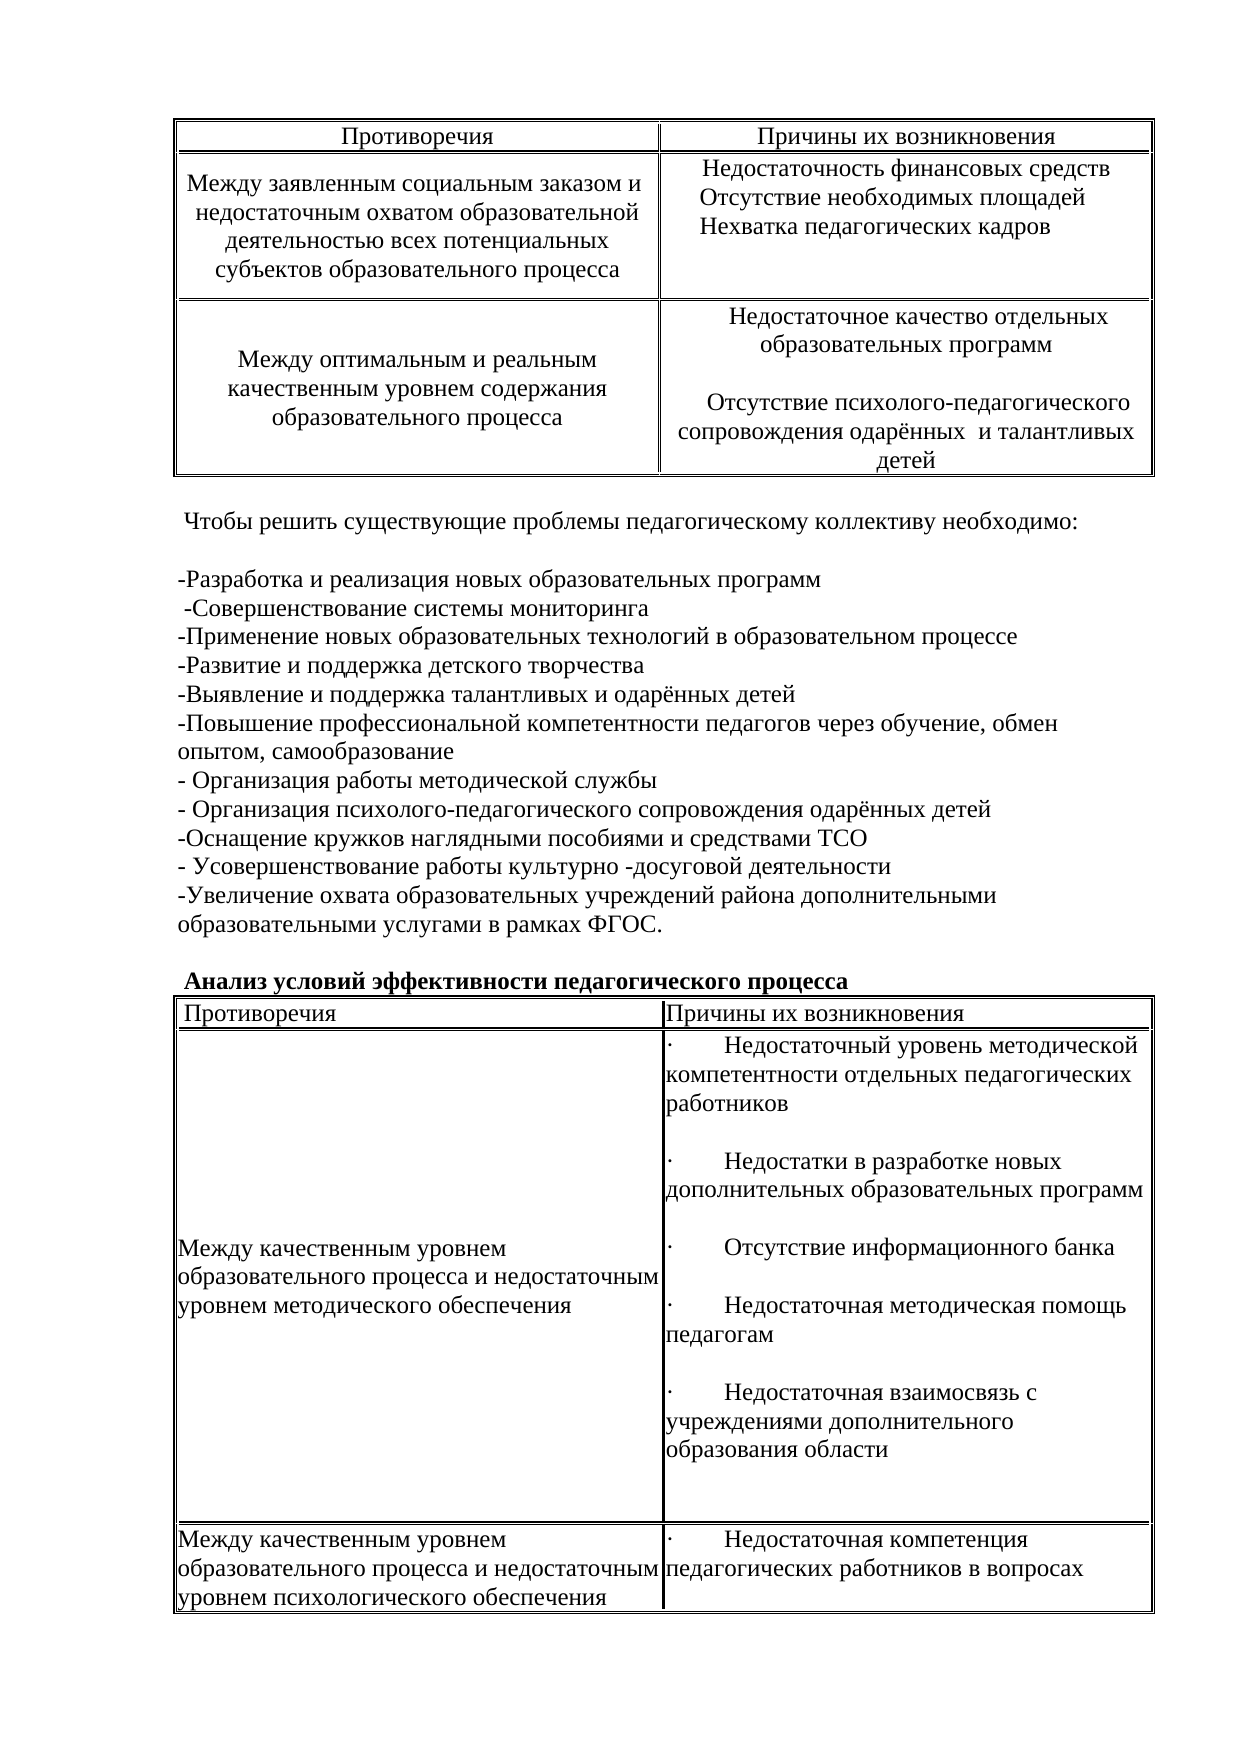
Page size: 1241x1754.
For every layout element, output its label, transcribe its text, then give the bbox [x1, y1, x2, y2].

text -Выявление и поддержка талантливых и одарённых детей [177, 679, 1152, 708]
text -Развитие и поддержка детского творчества [177, 650, 1152, 679]
table_header Причины их возникновения [660, 122, 1151, 150]
table_header Противоречия [177, 122, 659, 150]
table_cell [663, 1521, 1152, 1611]
table_cell Между оптимальным и реальным качественным уровнем содержания образовательного процесса [177, 298, 659, 474]
table_cell Недостаточность финансовых средств Отсутствие необходимых площадей Нехватка педагогических кадров [661, 150, 1152, 297]
text - Организация работы методической службы [177, 765, 1152, 794]
text -Повышение профессиональной компетентности педагогов через обучение, обмен опытом, самообразование [177, 708, 1152, 765]
table_header Причины их возникновения [663, 999, 1151, 1027]
text -Применение новых образовательных технологий в образовательном процессе [177, 621, 1152, 650]
text - Усовершенствование работы культурно -досуговой деятельности [177, 851, 1152, 880]
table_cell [177, 1521, 663, 1611]
text -Увеличение охвата образовательных учреждений района дополнительными образовательными услугами в рамках ФГОС. [177, 880, 1152, 938]
table_cell Между заявленным социальным заказом и недостаточным охватом образовательной деятельностью всех потенциальных субъектов образовательного процесса [177, 150, 658, 297]
text Чтобы решить существующие проблемы педагогическому коллективу необходимо: [177, 506, 1152, 535]
text Анализ условий эффективности педагогического процесса [177, 966, 1152, 995]
table_cell Недостаточное качество отдельных образовательных программ Отсутствие психолого-педагогического сопровождения одарённых и талантливых детей [660, 298, 1152, 474]
table_cell Между качественным уровнем образовательного процесса и недостаточным уровнем методического обеспечения [177, 1027, 662, 1521]
text - Организация психолого-педагогического сопровождения одарённых детей [177, 794, 1152, 823]
text -Разработка и реализация новых образовательных программ [177, 564, 1152, 593]
table_cell · Недостаточный уровень методической компетентности отдельных педагогических работников · Недостатки в разработке новых дополнительных образовательных программ · Отсутствие информационного банка · Недостаточная методическая помощь педагогам · Недостаточная взаимосвязь с учреждениями дополнительного образования области [665, 1027, 1152, 1521]
text -Совершенствование системы мониторинга [177, 593, 1152, 621]
table_header Противоречия [177, 999, 663, 1027]
text -Оснащение кружков наглядными пособиями и средствами ТСО [177, 823, 1152, 851]
